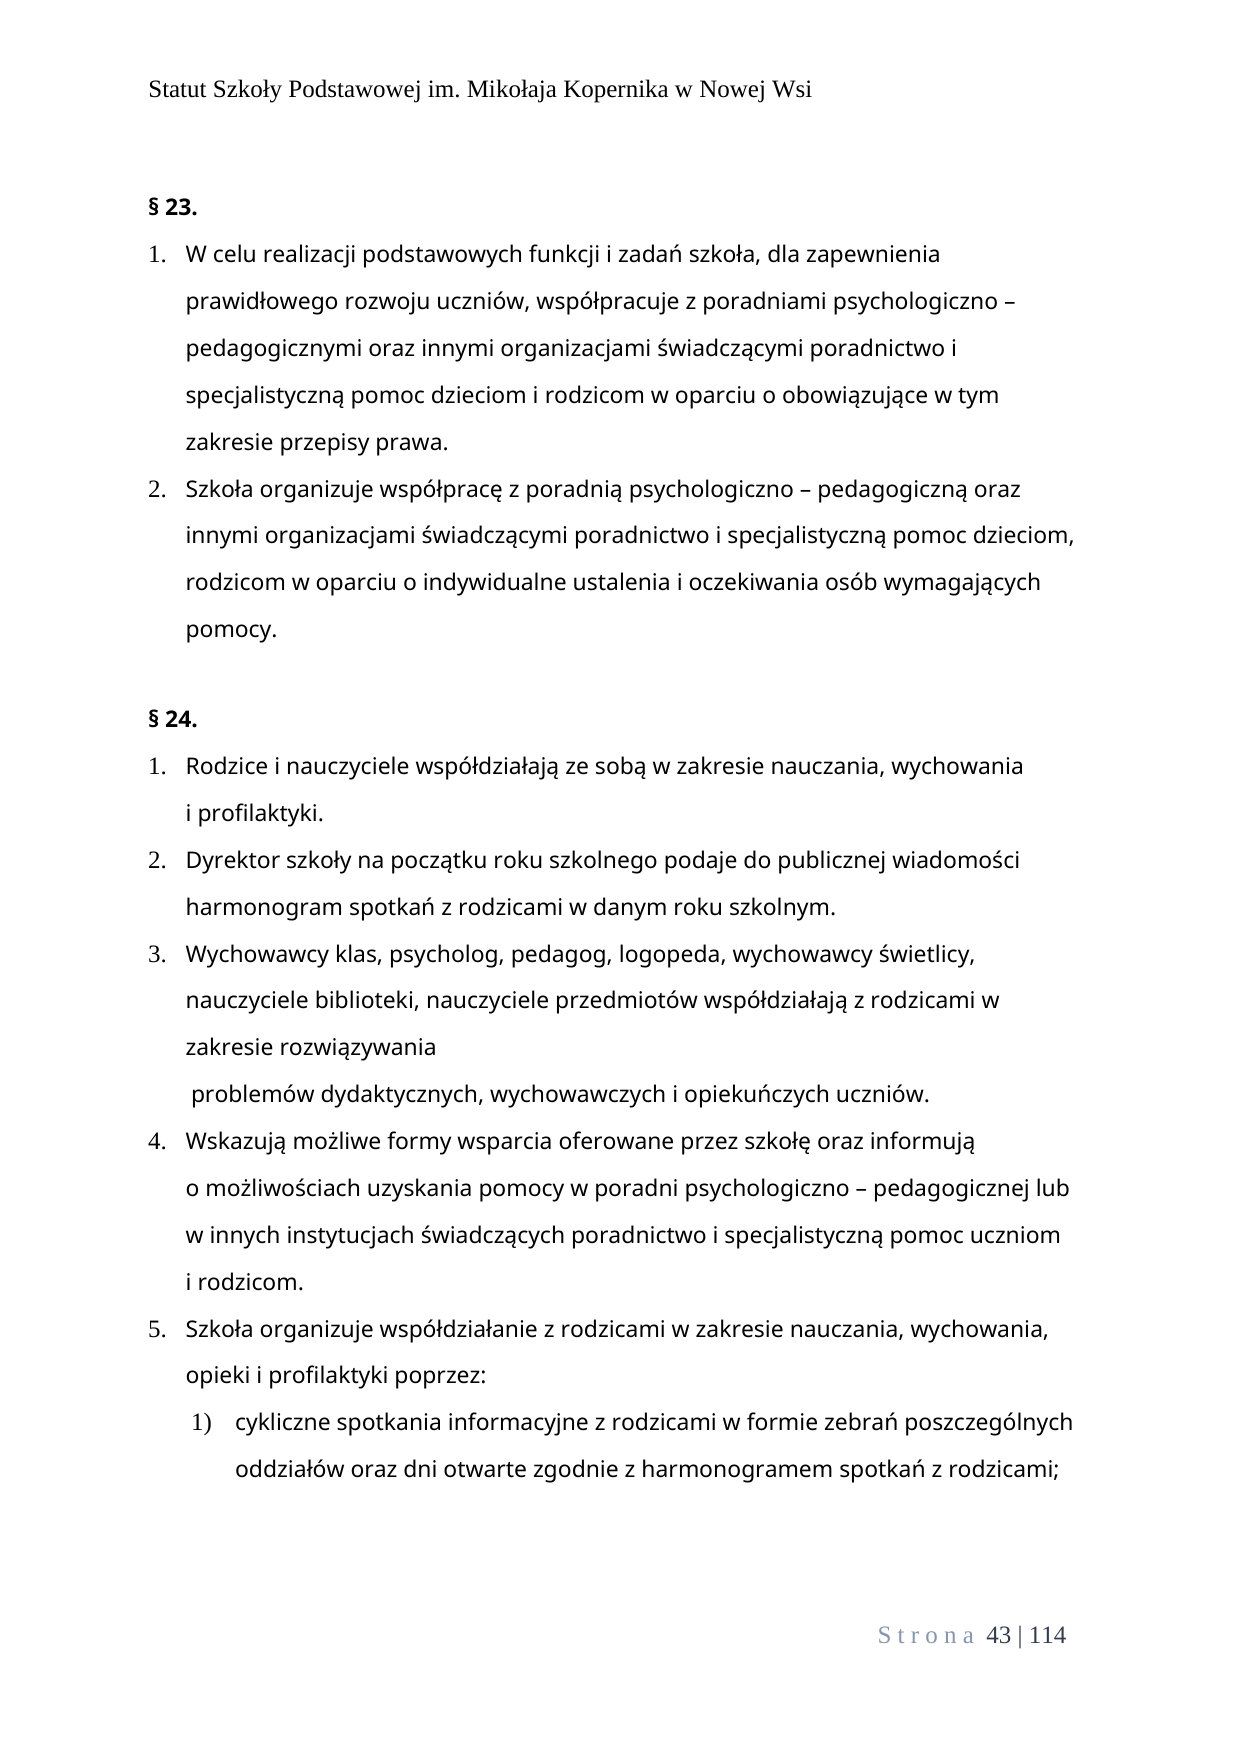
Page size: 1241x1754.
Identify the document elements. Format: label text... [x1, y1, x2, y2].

list Szkoła organizuje współpracę z poradnią psychologiczno – pedagogiczną oraz innymi organizacjami świadczącymi poradnictwo i specjalistyczną pomoc dzieciom, rodzicom w oparciu o indywidualne ustalenia i oczekiwania osób wymagających pomocy. [148, 473, 1093, 644]
list Wychowawcy klas, psycholog, pedagog, logopeda, wychowawcy świetlicy, nauczyciele biblioteki, nauczyciele przedmiotów współdziałają z rodzicami w zakresie rozwiązywania [148, 938, 1093, 1063]
list Dyrektor szkoły na początku roku szkolnego podaje do publicznej wiadomości harmonogram spotkań z rodzicami w danym roku szkolnym. [148, 844, 1093, 922]
list Wskazują możliwe formy wsparcia oferowane przez szkołę oraz informują o możliwościach uzyskania pomocy w poradni psychologiczno – pedagogicznej lub w innych instytucjach świadczących poradnictwo i specjalistyczną pomoc uczniom i rodzicom. [148, 1125, 1093, 1297]
list cykliczne spotkania informacyjne z rodzicami w formie zebrań poszczególnych oddziałów oraz dni otwarte zgodnie z harmonogramem spotkań z rodzicami; [191, 1406, 1093, 1484]
text § 24. [148, 703, 843, 734]
text § 23. [148, 191, 843, 223]
list Szkoła organizuje współdziałanie z rodzicami w zakresie nauczania, wychowania, opieki i profilaktyki poprzez: [148, 1313, 1093, 1391]
list Rodzice i nauczyciele współdziałają ze sobą w zakresie nauczania, wychowania i profilaktyki. [148, 750, 1093, 828]
list W celu realizacji podstawowych funkcji i zadań szkoła, dla zapewnienia prawidłowego rozwoju uczniów, współpracuje z poradniami psychologiczno – pedagogicznymi oraz innymi organizacjami świadczącymi poradnictwo i specjalistyczną pomoc dzieciom i rodzicom w oparciu o obowiązujące w tym zakresie przepisy prawa. [148, 238, 1093, 457]
text problemów dydaktycznych, wychowawczych i opiekuńczych uczniów. [191, 1078, 1093, 1109]
